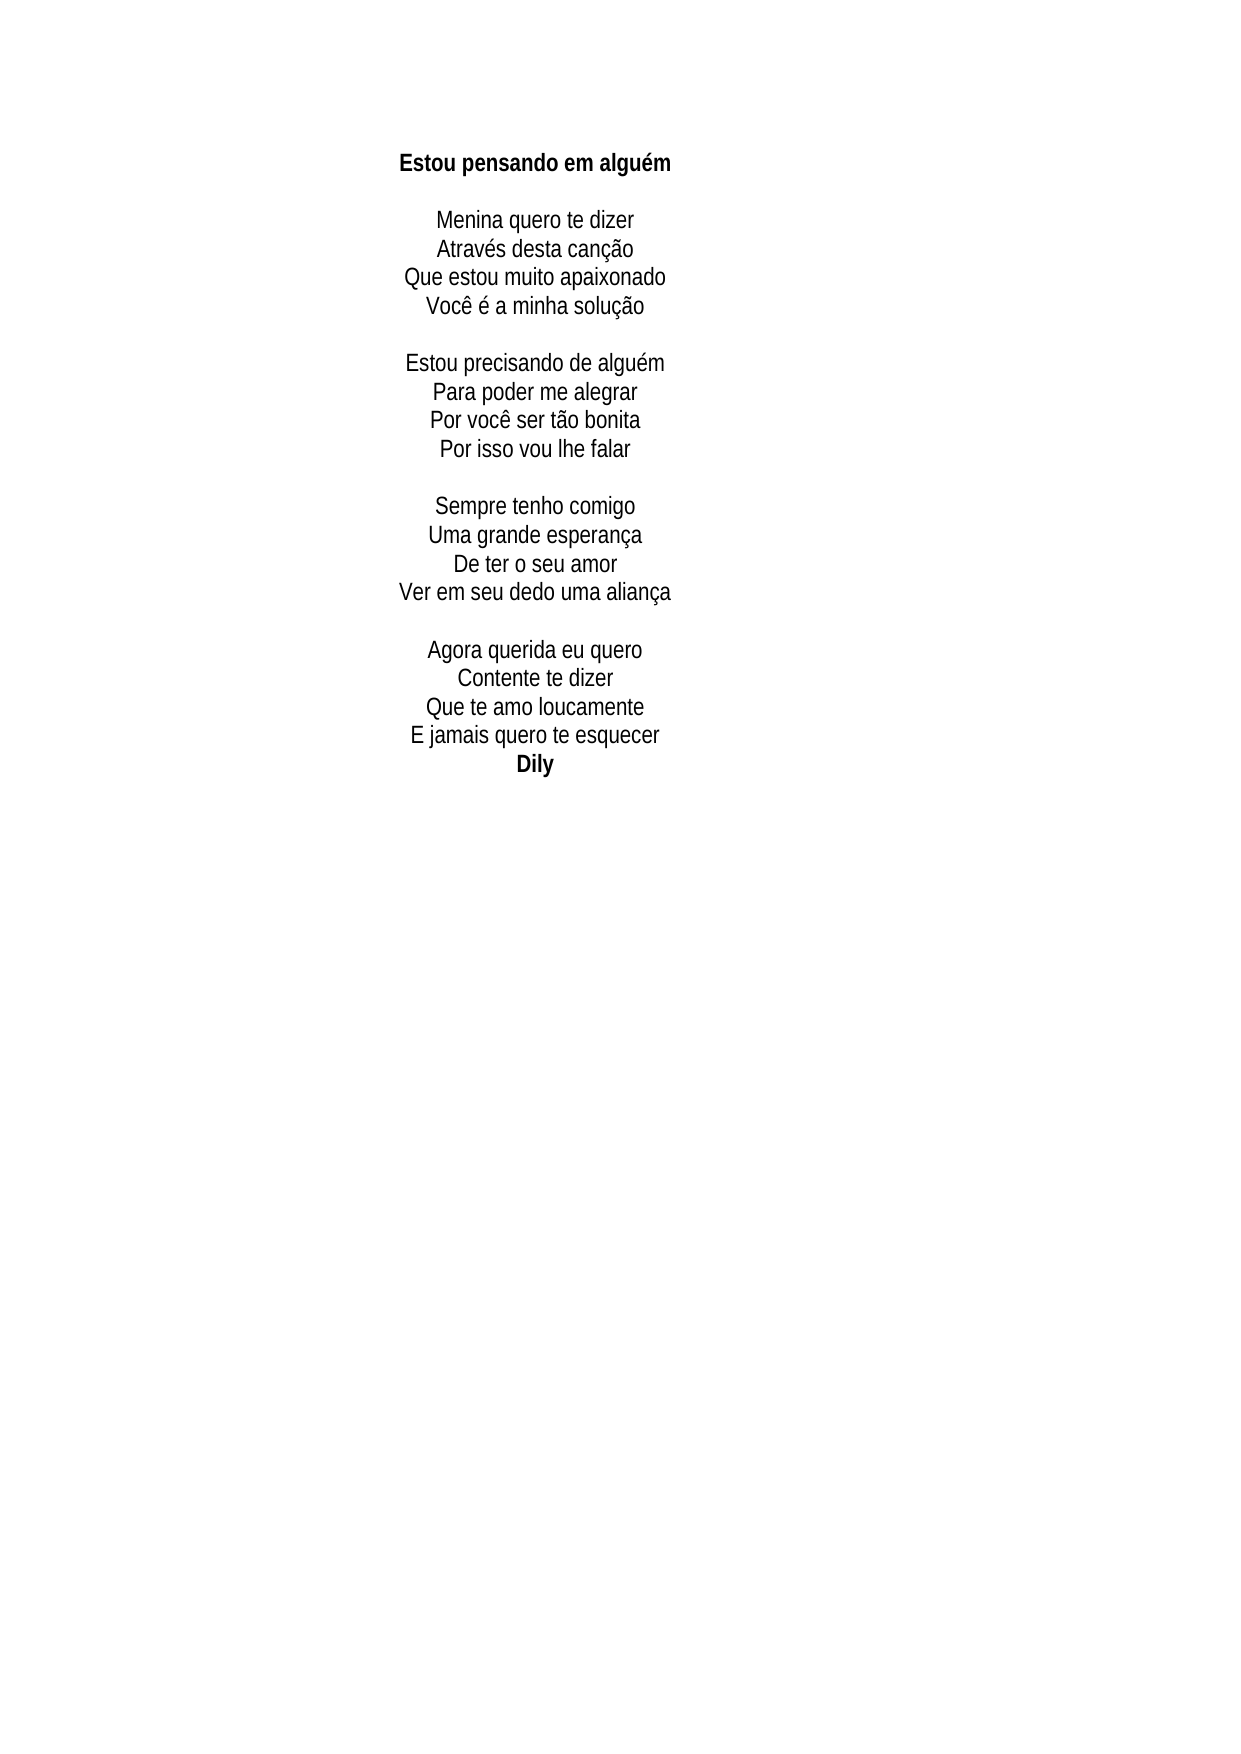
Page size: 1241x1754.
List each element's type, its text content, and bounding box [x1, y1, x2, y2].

text Agora querida eu quero [59, 634, 1011, 663]
text Sempre tenho comigo [59, 491, 1011, 520]
text De ter o seu amor [59, 549, 1011, 577]
text Dily [59, 749, 1011, 778]
text Que te amo loucamente [59, 692, 1011, 721]
text Estou precisando de alguém [59, 348, 1011, 377]
text Para poder me alegrar [59, 377, 1011, 405]
text Que estou muito apaixonado [59, 262, 1011, 291]
text Ver em seu dedo uma aliança [59, 577, 1011, 606]
text Menina quero te dizer [59, 205, 1011, 233]
text Você é a minha solução [59, 291, 1011, 319]
text Estou pensando em alguém [59, 148, 1011, 176]
text Uma grande esperança [59, 520, 1011, 549]
text Através desta canção [59, 233, 1011, 262]
text E jamais quero te esquecer [59, 721, 1011, 749]
text Por isso vou lhe falar [59, 434, 1011, 463]
text Por você ser tão bonita [59, 405, 1011, 434]
text Contente te dizer [59, 663, 1011, 692]
